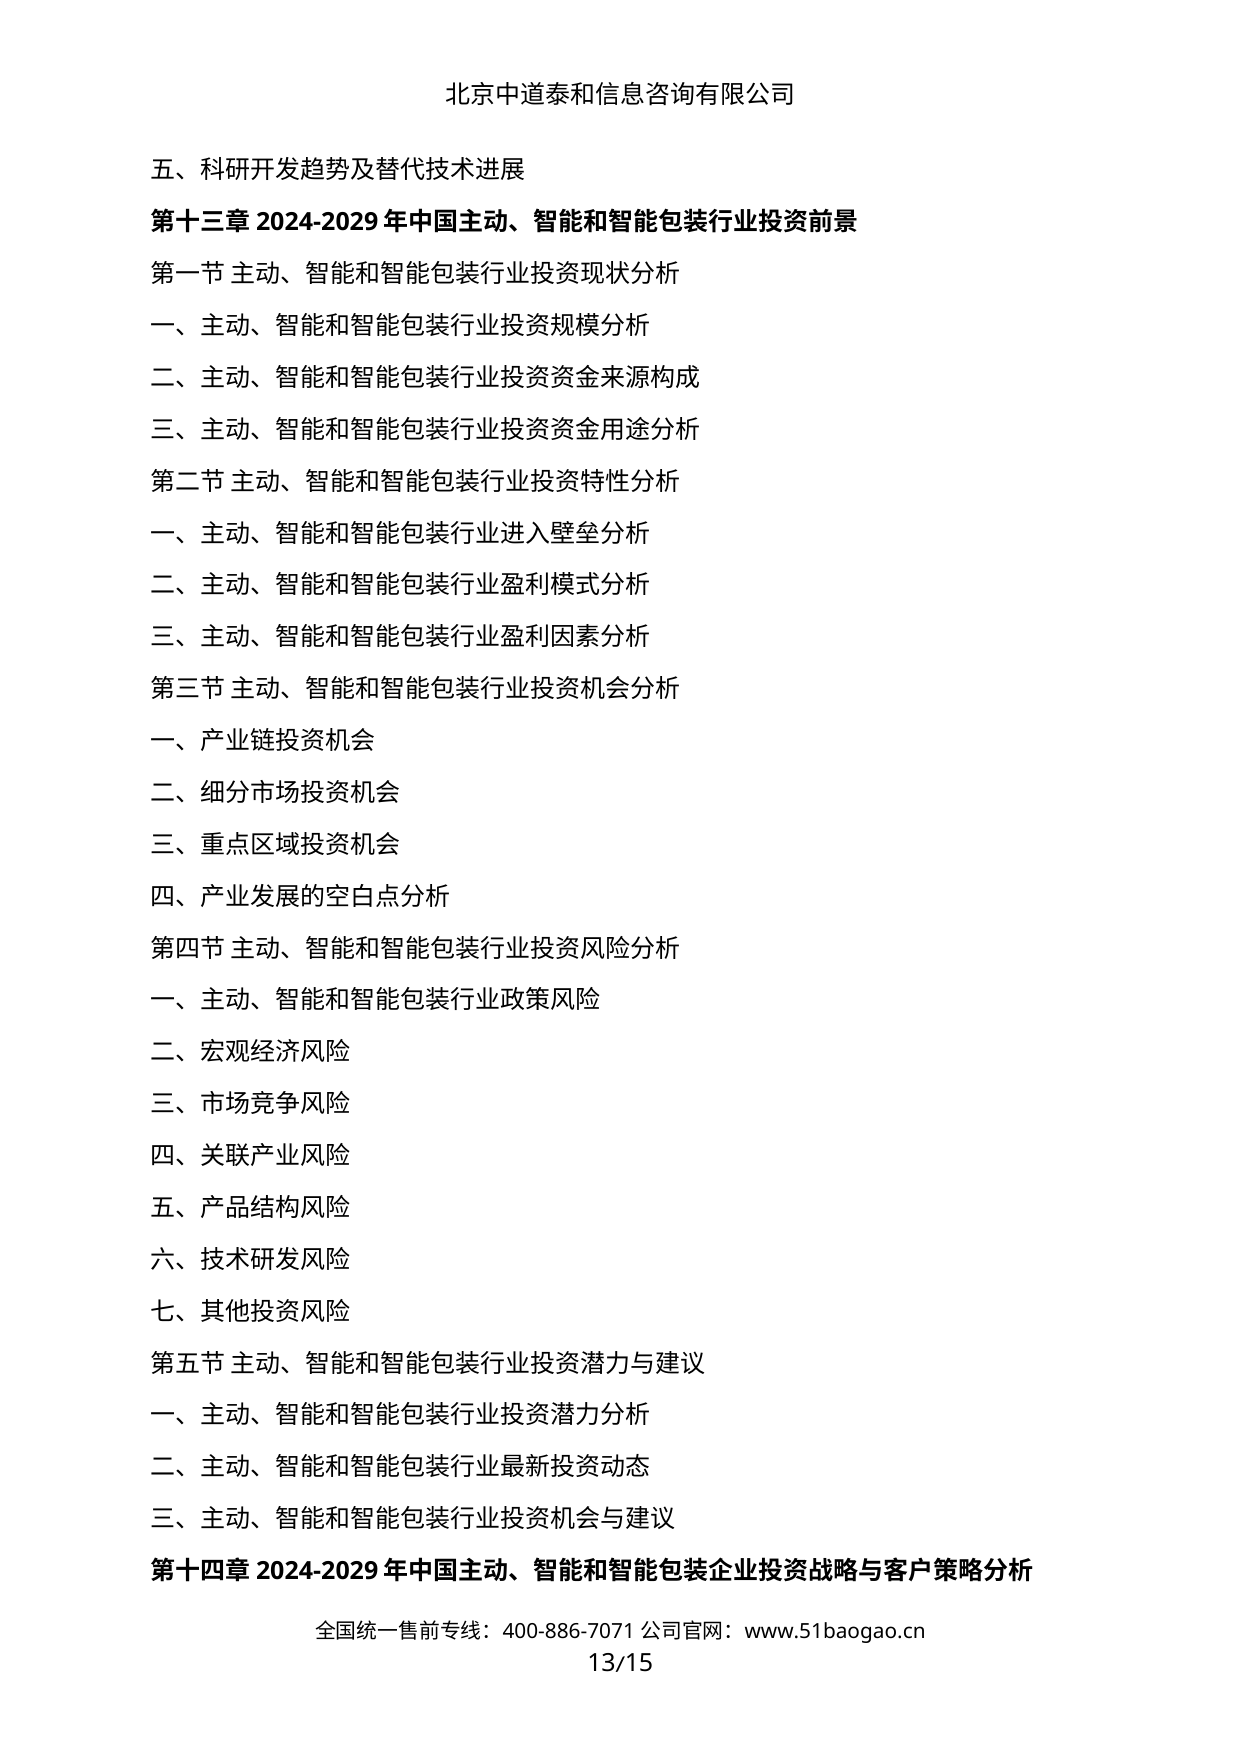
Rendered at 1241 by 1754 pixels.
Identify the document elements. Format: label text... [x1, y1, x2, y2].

text 七、其他投资风险 [150, 1291, 1090, 1327]
text 第四节 主动、智能和智能包装行业投资风险分析 [150, 928, 1090, 964]
text 一、主动、智能和智能包装行业政策风险 [150, 980, 1090, 1016]
text 三、主动、智能和智能包装行业投资机会与建议 [150, 1499, 1090, 1535]
text 三、主动、智能和智能包装行业投资资金用途分析 [150, 409, 1090, 446]
text 一、产业链投资机会 [150, 721, 1090, 757]
text 三、重点区域投资机会 [150, 824, 1090, 861]
text 四、关联产业风险 [150, 1136, 1090, 1172]
text 五、科研开发趋势及替代技术进展 [150, 150, 1090, 186]
text 三、主动、智能和智能包装行业盈利因素分析 [150, 617, 1090, 653]
text 六、技术研发风险 [150, 1239, 1090, 1276]
text 二、主动、智能和智能包装行业投资资金来源构成 [150, 357, 1090, 394]
text 一、主动、智能和智能包装行业进入壁垒分析 [150, 513, 1090, 549]
text 第三节 主动、智能和智能包装行业投资机会分析 [150, 669, 1090, 705]
text 二、细分市场投资机会 [150, 772, 1090, 809]
text 二、主动、智能和智能包装行业盈利模式分析 [150, 565, 1090, 601]
text 一、主动、智能和智能包装行业投资规模分析 [150, 306, 1090, 342]
text 四、产业发展的空白点分析 [150, 876, 1090, 912]
text 一、主动、智能和智能包装行业投资潜力分析 [150, 1395, 1090, 1431]
text 第一节 主动、智能和智能包装行业投资现状分析 [150, 254, 1090, 290]
text 二、宏观经济风险 [150, 1032, 1090, 1068]
text 第五节 主动、智能和智能包装行业投资潜力与建议 [150, 1343, 1090, 1379]
text 第十四章 2024-2029年中国主动、智能和智能包装企业投资战略与客户策略分析 [150, 1551, 1090, 1587]
text 二、主动、智能和智能包装行业最新投资动态 [150, 1447, 1090, 1483]
text 第十三章 2024-2029年中国主动、智能和智能包装行业投资前景 [150, 202, 1090, 238]
text 三、市场竞争风险 [150, 1084, 1090, 1120]
text 第二节 主动、智能和智能包装行业投资特性分析 [150, 461, 1090, 497]
text 五、产品结构风险 [150, 1187, 1090, 1224]
